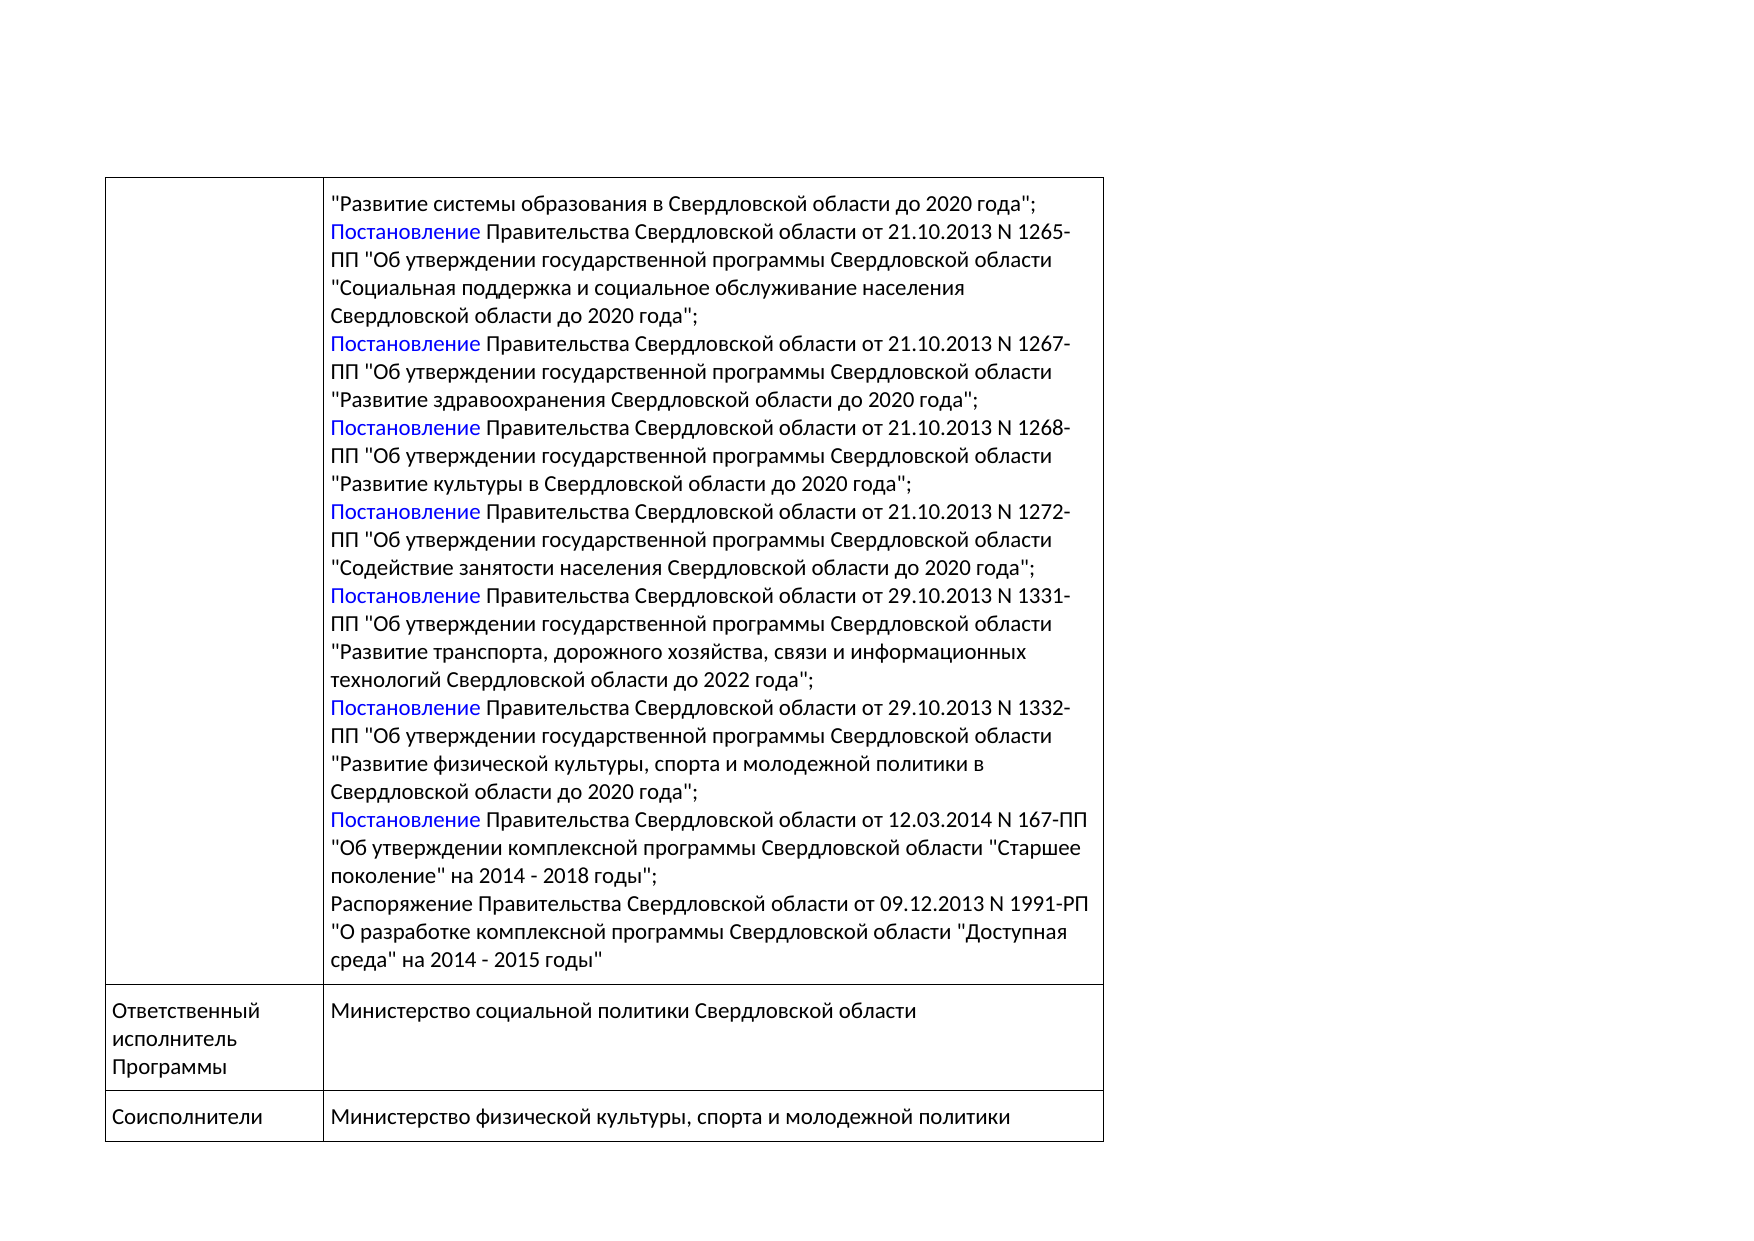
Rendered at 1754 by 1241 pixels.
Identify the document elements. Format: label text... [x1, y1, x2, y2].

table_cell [324, 1091, 1103, 1141]
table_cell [106, 1091, 323, 1141]
table_cell Министерство социальной политики Свердловской области [324, 985, 1103, 1090]
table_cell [324, 178, 1103, 984]
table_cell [106, 178, 323, 984]
table_cell Ответственный исполнитель Программы [106, 985, 323, 1090]
